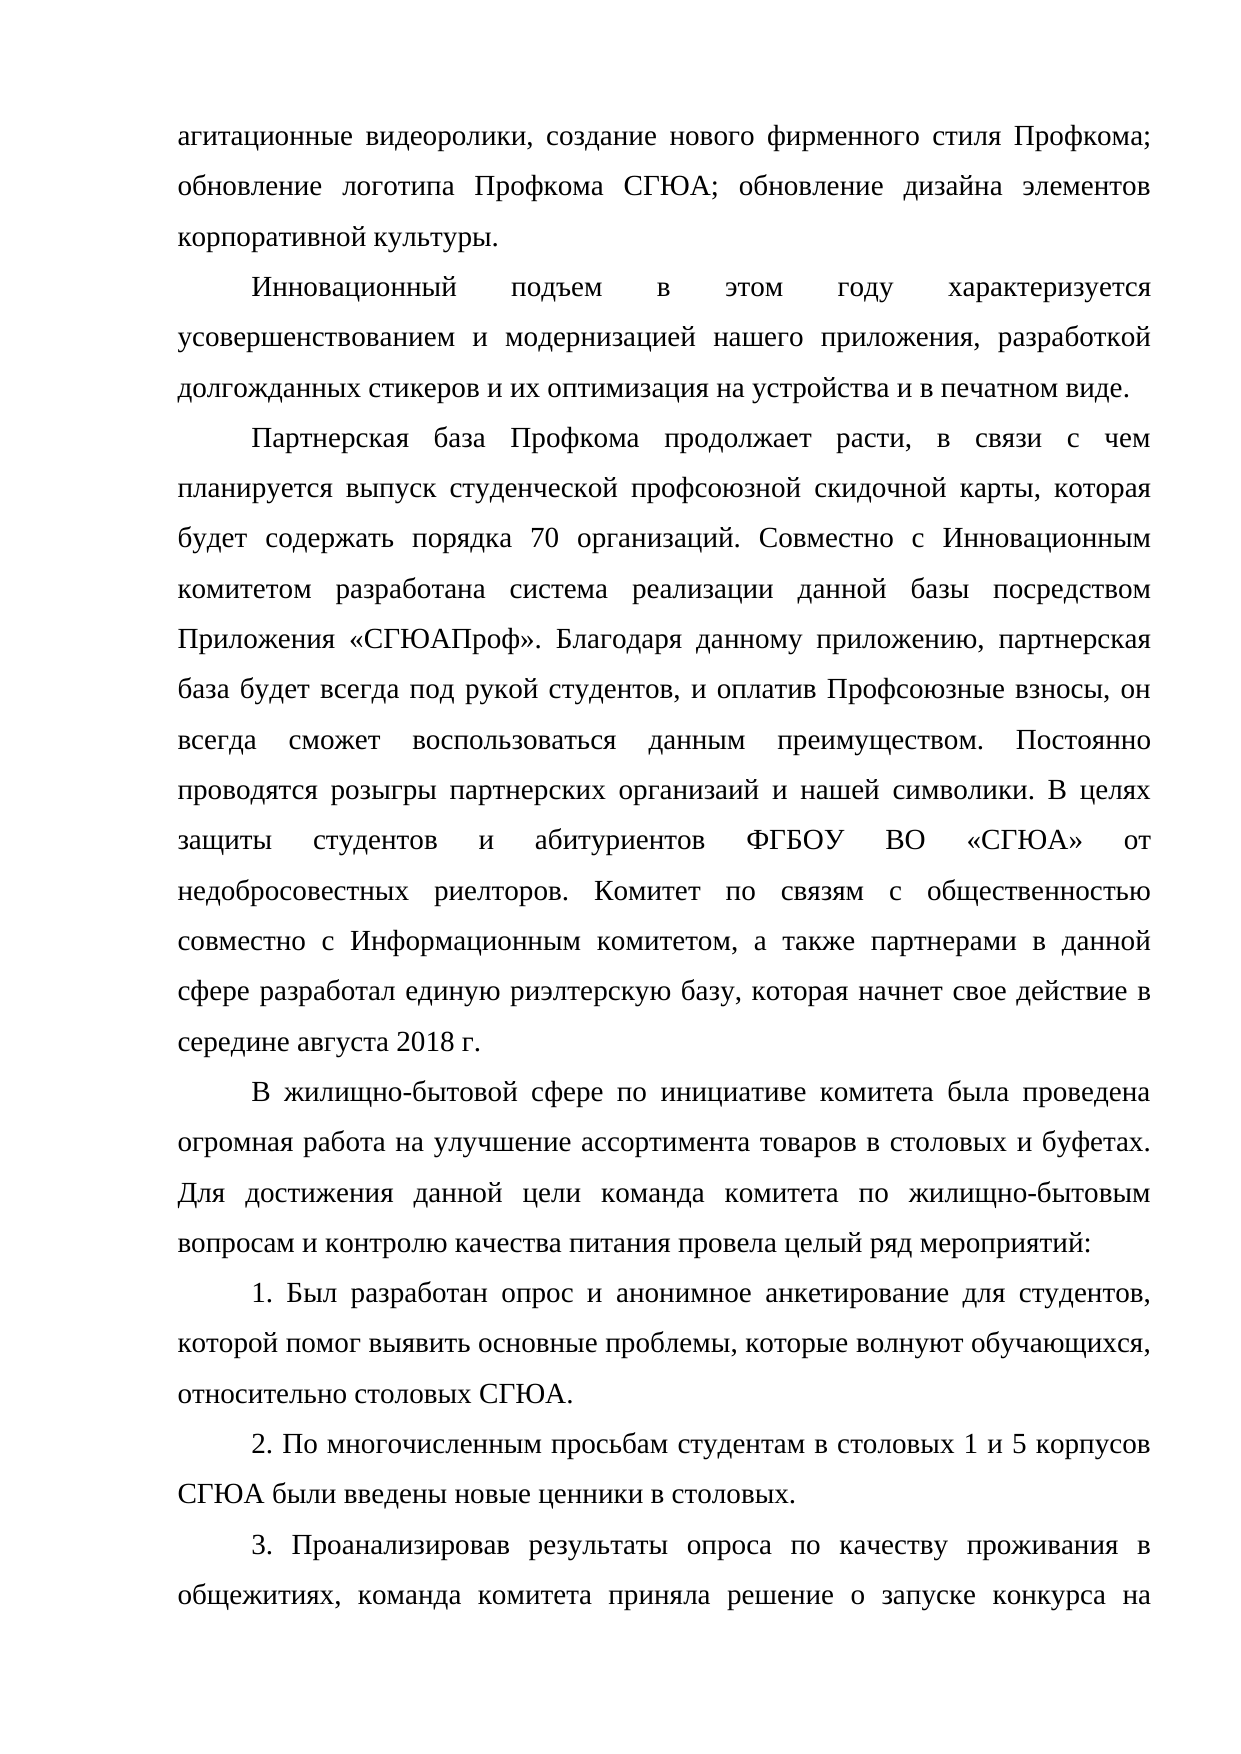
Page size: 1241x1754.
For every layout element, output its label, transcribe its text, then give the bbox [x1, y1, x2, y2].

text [177, 1527, 1152, 1611]
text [177, 118, 1152, 252]
text Партнерская база Профкома продолжает расти, в связи с чем планируется выпуск студенческой профсоюзной скидочной карты, которая будет содержать порядка 70 организаций. Совместно с Инновационным комитетом разработана система реализации данной базы посредством Приложения «СГЮАПроф». Благодаря данному приложению, партнерская база будет всегда под рукой студентов, и оплатив Профсоюзные взносы, он всегда сможет воспользоваться данным преимуществом. Постоянно проводятся розыгры партнерских организаий и нашей символики. В целях защиты студентов и абитуриентов ФГБОУ ВО «СГЮА» от недобросовестных риелторов. Комитет по связям с общественностью совместно с Информационным комитетом, а также партнерами в данной сфере разработал единую риэлтерскую базу, которая начнет свое действие в середине августа 2018 г. [177, 420, 1152, 1057]
text Инновационный подъем в этом году характеризуется усовершенствованием и модернизацией нашего приложения, разработкой долгожданных стикеров и их оптимизация на устройства и в печатном виде. [177, 269, 1152, 403]
text 2. По многочисленным просьбам студентам в столовых 1 и 5 корпусов СГЮА были введены новые ценники в столовых. [177, 1426, 1152, 1510]
text 1. Был разработан опрос и анонимное анкетирование для студентов, которой помог выявить основные проблемы, которые волнуют обучающихся, относительно столовых СГЮА. [177, 1275, 1152, 1409]
text В жилищно-бытовой сфере по инициативе комитета была проведена огромная работа на улучшение ассортимента товаров в столовых и буфетах. Для достижения данной цели команда комитета по жилищно-бытовым вопросам и контролю качества питания провела целый ряд мероприятий: [177, 1074, 1152, 1258]
